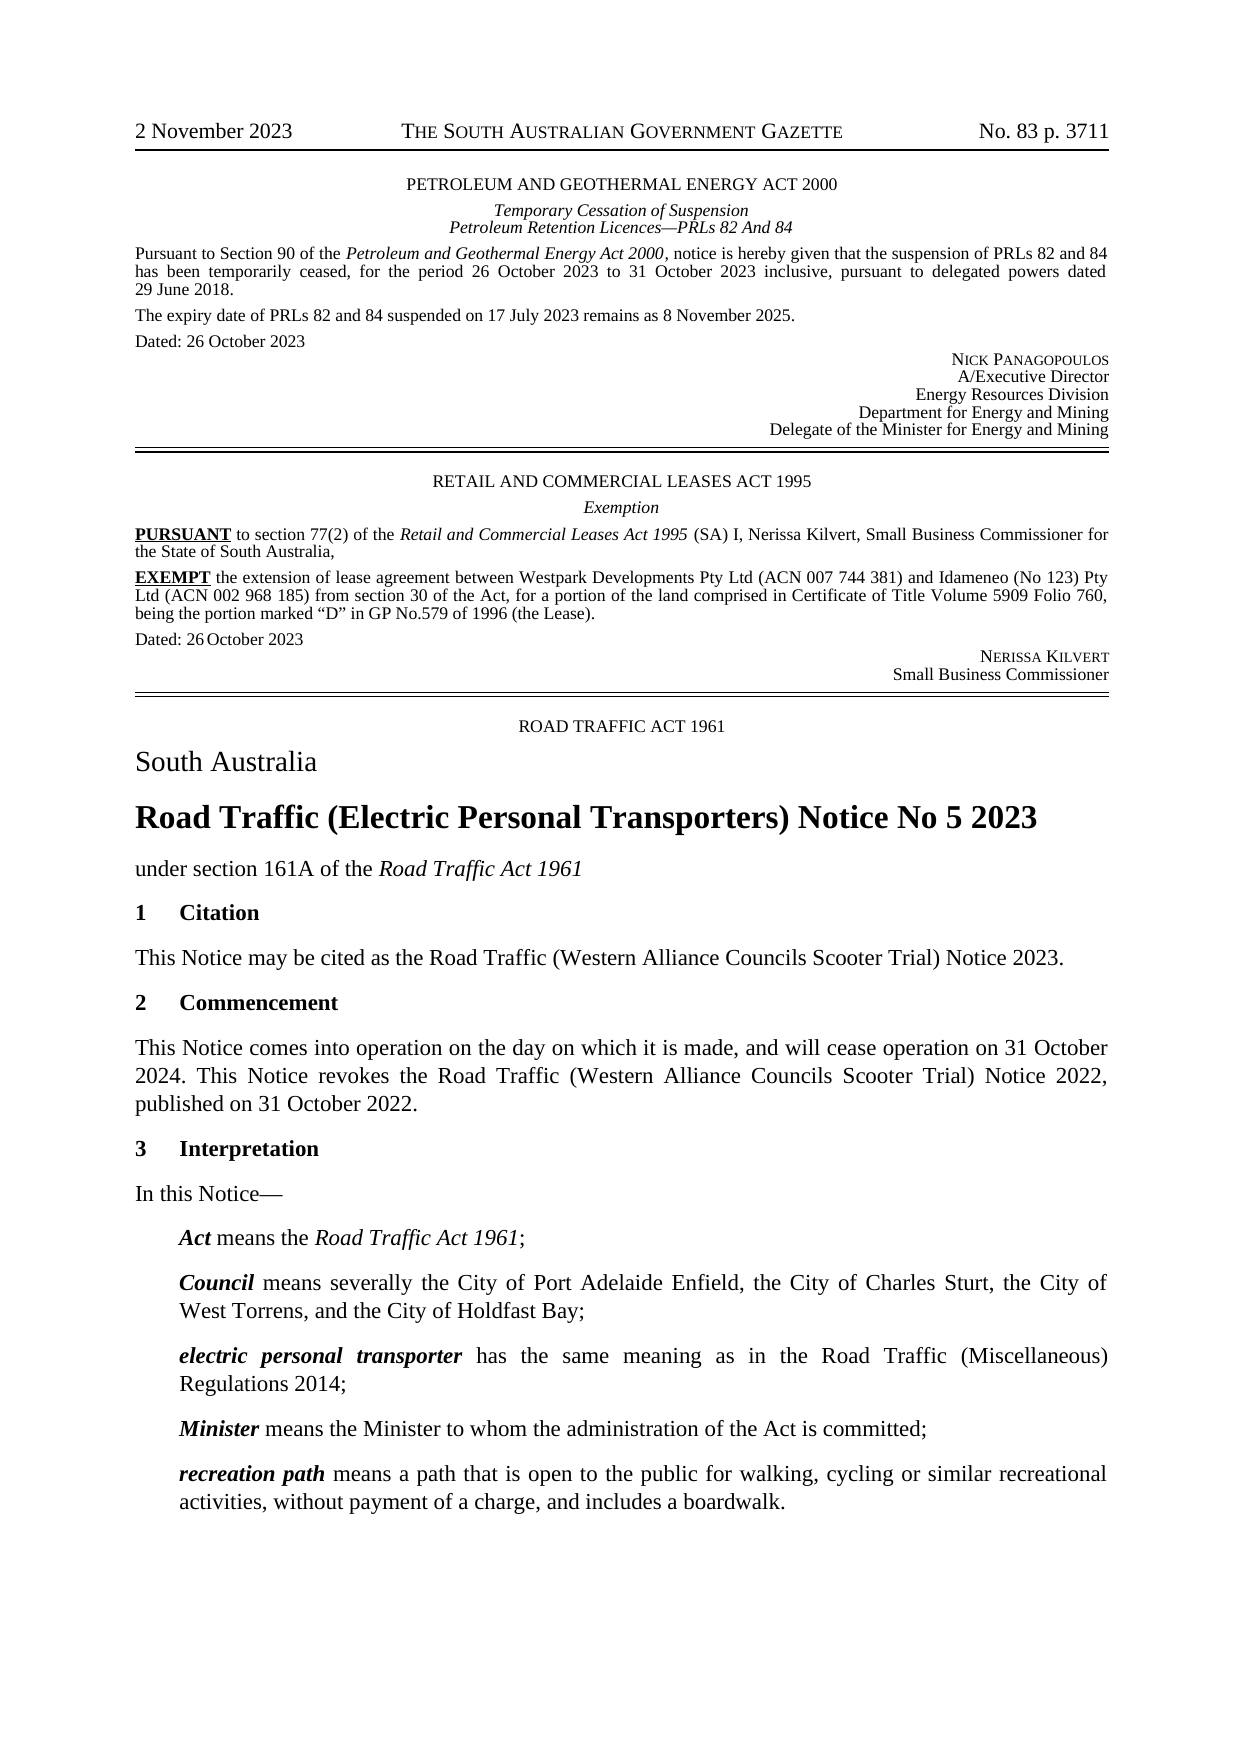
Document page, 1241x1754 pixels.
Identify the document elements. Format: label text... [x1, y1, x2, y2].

text EXEMPT the extension of lease agreement between Westpark Developments Pty Ltd (ACN 007 744 381) and Idameneo (No 123) Pty Ltd (ACN 002 968 185) from section 30 of the Act, for a portion of the land comprised in Certificate of Title Volume 5909 Folio 760, being the portion marked “D” in GP No.579 of 1996 (the Lease). [135, 569, 1109, 623]
text Energy Resources Division [135, 386, 1109, 404]
text under section 161A of the Road Traffic Act 1961 [135, 855, 1109, 881]
text Small Business Commissioner [135, 666, 1109, 684]
text 1 Citation [135, 899, 1109, 926]
text Nick Panagopoulos [135, 351, 1109, 368]
text Road Traffic (Electric Personal Transporters) Notice No 5 2023 [135, 797, 1109, 835]
subtitle Road Traffic Act 1961 [135, 718, 1109, 736]
text recreation path means a path that is open to the public for walking, cycling or similar recreational activities, without payment of a charge, and includes a boardwalk. [179, 1460, 1109, 1514]
text Nerissa Kilvert [135, 649, 1109, 666]
text South Australia [135, 744, 1109, 778]
text This Notice may be cited as the Road Traffic (Western Alliance Councils Scooter Trial) Notice 2023. [135, 944, 1109, 971]
text Delegate of the Minister for Energy and Mining [135, 422, 1109, 439]
text Department for Energy and Mining [135, 404, 1109, 422]
subtitle Retail and Commercial Leases Act 1995 [135, 474, 1109, 491]
title Petroleum and Geothermal Energy Act 2000 [135, 176, 1109, 193]
text 2 Commencement [135, 989, 1109, 1015]
text This Notice comes into operation on the day on which it is made, and will cease operation on 31 October 2024. This Notice revokes the Road Traffic (Western Alliance Councils Scooter Trial) Notice 2022, published on 31 October 2022. [135, 1034, 1109, 1116]
title Temporary Cessation of Suspension [135, 202, 1109, 219]
text Dated: 26 October 2023 [135, 333, 1109, 351]
text PURSUANT to section 77(2) of the Retail and Commercial Leases Act 1995 (SA) I, Nerissa Kilvert, Small Business Commissioner for the State of South Australia, [135, 526, 1109, 561]
text Dated: 26 October 2023 [135, 631, 1109, 649]
text The expiry date of PRLs 82 and 84 suspended on 17 July 2023 remains as 8 November 2025. [135, 307, 1109, 325]
title Exemption [135, 500, 1109, 517]
text Council means severally the City of Port Adelaide Enfield, the City of Charles Sturt, the City of West Torrens, and the City of Holdfast Bay; [179, 1269, 1109, 1324]
text Pursuant to Section 90 of the Petroleum and Geothermal Energy Act 2000, notice is hereby given that the suspension of PRLs 82 and 84 has been temporarily ceased, for the period 26 October 2023 to 31 October 2023 inclusive, pursuant to delegated powers dated 29 June 2018. [135, 246, 1109, 299]
text electric personal transporter has the same meaning as in the Road Traffic (Miscellaneous) Regulations 2014; [179, 1342, 1109, 1397]
text Act means the Road Traffic Act 1961; [179, 1224, 1109, 1251]
title Petroleum Retention Licences—PRLs 82 And 84 [135, 219, 1109, 237]
text A/Executive Director [135, 368, 1109, 386]
text In this Notice— [135, 1180, 1109, 1206]
text 3 Interpretation [135, 1135, 1109, 1161]
text Minister means the Minister to whom the administration of the Act is committed; [179, 1415, 1109, 1441]
